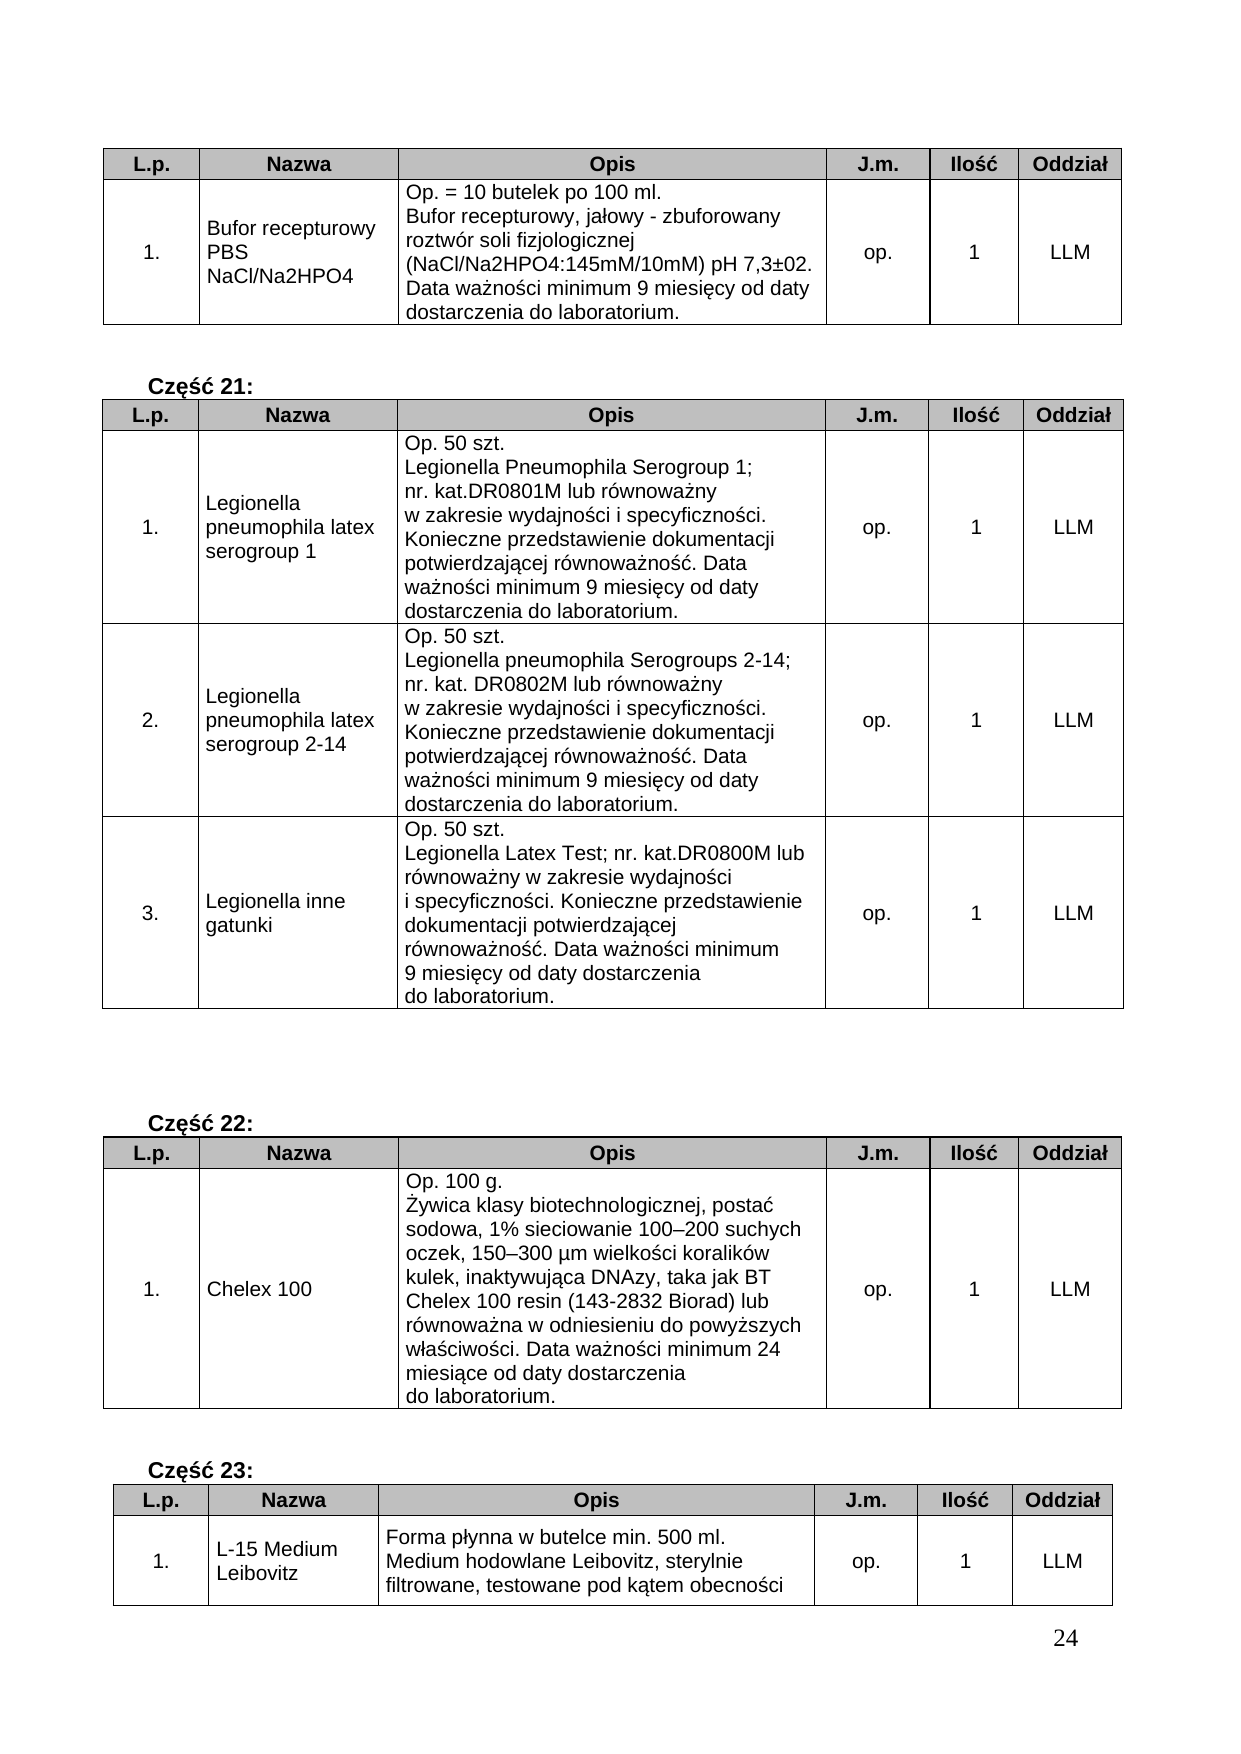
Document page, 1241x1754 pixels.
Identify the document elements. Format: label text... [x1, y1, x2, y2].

table_header Nazwa [200, 1138, 398, 1168]
table_cell 1. [114, 1516, 208, 1605]
table_header Opis [398, 400, 825, 430]
text Część 23: [148, 1457, 1078, 1483]
table_cell op. [826, 624, 928, 816]
table_header Ilość [931, 1138, 1018, 1168]
table_cell 1. [104, 180, 199, 324]
table_header Ilość [931, 149, 1018, 179]
table_cell op. [826, 431, 928, 623]
table_cell 3. [103, 817, 198, 1008]
table_header Ilość [918, 1485, 1012, 1515]
table_header Ilość [929, 400, 1023, 430]
table_cell 1 [931, 1169, 1018, 1408]
table_header L.p. [103, 400, 198, 430]
table_cell Bufor recepturowy PBS NaCl/Na2HPO4 [200, 180, 398, 324]
table_cell Op. 50 szt. Legionella Latex Test; nr. kat.DR0800M lub równoważny w zakresie wydajności i specyficzności. Konieczne przedstawienie dokumentacji potwierdzającej równoważność. Data ważności minimum 9 miesięcy od daty dostarczenia do laboratorium. [398, 817, 825, 1008]
table_header Nazwa [199, 400, 397, 430]
table_header Nazwa [200, 149, 398, 179]
table_cell Legionella pneumophila latex serogroup 1 [199, 431, 397, 623]
table_header J.m. [815, 1485, 917, 1515]
table_cell LLM [1024, 624, 1123, 816]
table_header L.p. [104, 1138, 199, 1168]
table_cell 1 [931, 180, 1018, 324]
table_cell Op. 50 szt. Legionella pneumophila Serogroups 2-14; nr. kat. DR0802M lub równoważny w zakresie wydajności i specyficzności. Konieczne przedstawienie dokumentacji potwierdzającej równoważność. Data ważności minimum 9 miesięcy od daty dostarczenia do laboratorium. [398, 624, 825, 816]
table_header Opis [399, 1138, 826, 1168]
table_cell op. [827, 1169, 929, 1408]
table_cell 1. [104, 1169, 199, 1408]
table_cell op. [815, 1516, 917, 1605]
table_cell op. [826, 817, 928, 1008]
table_cell 1 [929, 431, 1023, 623]
table_cell LLM [1019, 180, 1121, 324]
table_header Oddział [1013, 1485, 1112, 1515]
table_header J.m. [827, 1138, 929, 1168]
table_cell op. [827, 180, 929, 324]
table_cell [209, 1516, 378, 1605]
table_cell 1 [929, 817, 1023, 1008]
table_header Opis [379, 1485, 814, 1515]
table_cell LLM [1024, 431, 1123, 623]
table_cell LLM [1019, 1169, 1121, 1408]
table_header J.m. [826, 400, 928, 430]
table_cell Op. 50 szt. Legionella Pneumophila Serogroup 1; nr. kat.DR0801M lub równoważny w zakresie wydajności i specyficzności. Konieczne przedstawienie dokumentacji potwierdzającej równoważność. Data ważności minimum 9 miesięcy od daty dostarczenia do laboratorium. [398, 431, 825, 623]
table_cell LLM [1013, 1516, 1112, 1605]
table_cell Op. 100 g. Żywica klasy biotechnologicznej, postać sodowa, 1% sieciowanie 100–200 suchych oczek, 150–300 µm wielkości koralików kulek, inaktywująca DNAzy, taka jak BT Chelex 100 resin (143-2832 Biorad) lub równoważna w odniesieniu do powyższych właściwości. Data ważności minimum 24 miesiące od daty dostarczenia do laboratorium. [399, 1169, 826, 1408]
table_header J.m. [827, 149, 929, 179]
table_cell 1. [103, 431, 198, 623]
table_cell 1 [929, 624, 1023, 816]
table_header Oddział [1024, 400, 1123, 430]
table_cell Legionella pneumophila latex serogroup 2-14 [199, 624, 397, 816]
table_cell Legionella inne gatunki [199, 817, 397, 1008]
table_cell Op. = 10 butelek po 100 ml. Bufor recepturowy, jałowy - zbuforowany roztwór soli fizjologicznej (NaCl/Na2HPO4:145mM/10mM) pH 7,3±02. Data ważności minimum 9 miesięcy od daty dostarczenia do laboratorium. [399, 180, 826, 324]
table_header Oddział [1019, 1138, 1121, 1168]
table_cell 1 [918, 1516, 1012, 1605]
text Część 21: [148, 373, 1078, 399]
table_cell Chelex 100 [200, 1169, 398, 1408]
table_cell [379, 1516, 814, 1605]
table_cell 2. [103, 624, 198, 816]
text Część 22: [148, 1110, 1078, 1136]
table_header Oddział [1019, 149, 1121, 179]
table_header L.p. [104, 149, 199, 179]
table_header Opis [399, 149, 826, 179]
table_header Nazwa [209, 1485, 378, 1515]
table_cell LLM [1024, 817, 1123, 1008]
table_header L.p. [114, 1485, 208, 1515]
